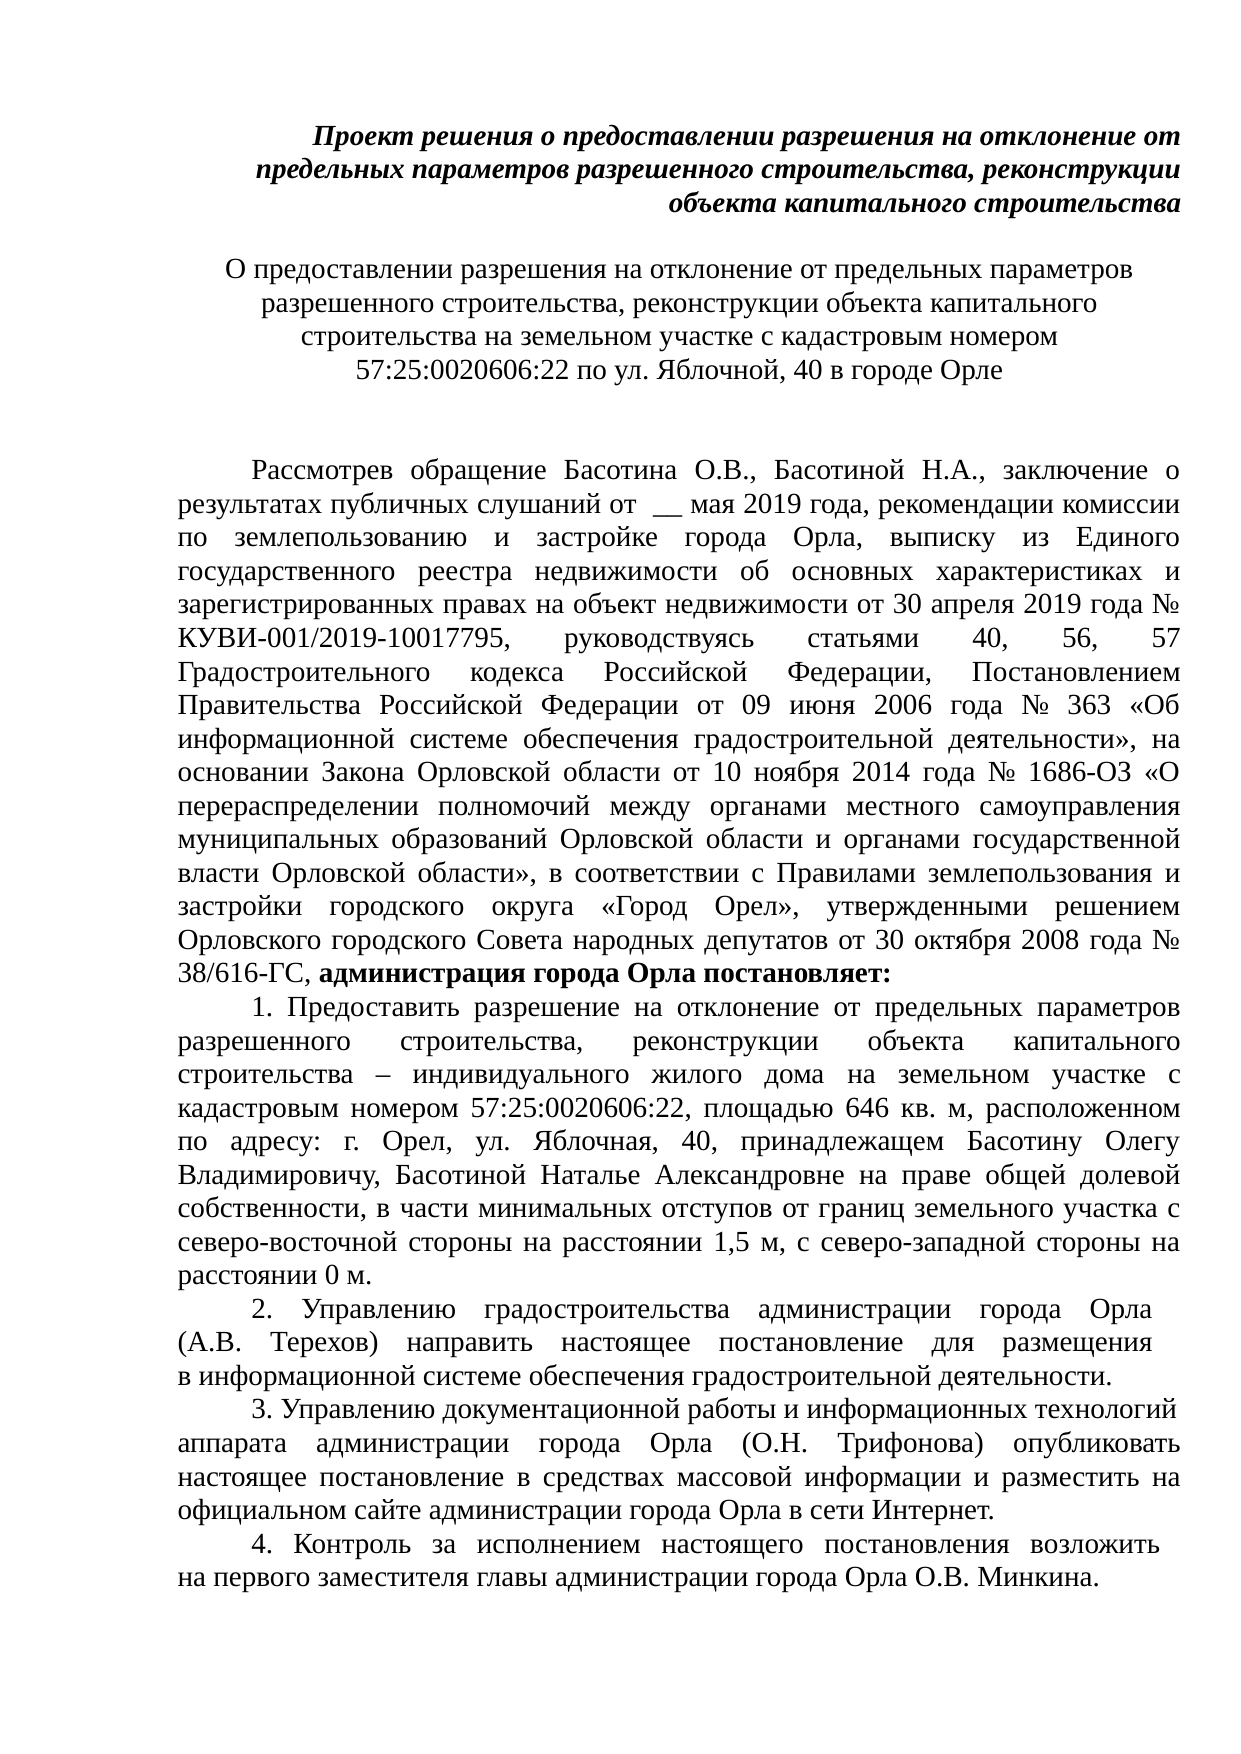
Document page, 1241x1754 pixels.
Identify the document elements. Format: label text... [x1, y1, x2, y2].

text Проект решения о предоставлении разрешения на отклонение от предельных параметров разрешенного строительства, реконструкции объекта капитального строительства [177, 118, 1181, 219]
text 3. Управлению документационной работы и информационных технологий [177, 1392, 1181, 1425]
text 57:25:0020606:22 по ул. Яблочной, 40 в городе Орле [177, 352, 1181, 385]
text аппарата администрации города Орла (О.Н. Трифонова) опубликовать настоящее постановление в средствах массовой информации и разместить на официальном сайте администрации города Орла в сети Интернет. [177, 1425, 1181, 1526]
text 2. Управлению градостроительства администрации города Орла (А.В. Терехов) направить настоящее постановление для размещения в информационной системе обеспечения градостроительной деятельности. [177, 1291, 1181, 1392]
text О предоставлении разрешения на отклонение от предельных параметров [177, 251, 1181, 285]
text 4. Контроль за исполнением настоящего постановления возложить на первого заместителя главы администрации города Орла О.В. Минкина. [177, 1526, 1181, 1593]
text Рассмотрев обращение Басотина О.В., Басотиной Н.А., заключение о результатах публичных слушаний от __ мая 2019 года, рекомендации комиссии по землепользованию и застройке города Орла, выписку из Единого государственного реестра недвижимости об основных характеристиках и зарегистрированных правах на объект недвижимости от 30 апреля 2019 года № КУВИ-001/2019-10017795, руководствуясь статьями 40, 56, 57 Градостроительного кодекса Российской Федерации, Постановлением Правительства Российской Федерации от 09 июня 2006 года № 363 «Об информационной системе обеспечения градостроительной деятельности», на основании Закона Орловской области от 10 ноября 2014 года № 1686-ОЗ «О перераспределении полномочий между органами местного самоуправления муниципальных образований Орловской области и органами государственной власти Орловской области», в соответствии с Правилами землепользования и застройки городского округа «Город Орел», утвержденными решением Орловского городского Совета народных депутатов от 30 октября 2008 года № 38/616-ГС, администрация города Орла постановляет: [177, 452, 1181, 989]
text 1. Предоставить разрешение на отклонение от предельных параметров разрешенного строительства, реконструкции объекта капитального строительства – индивидуального жилого дома на земельном участке с кадастровым номером 57:25:0020606:22, площадью 646 кв. м, расположенном по адресу: г. Орел, ул. Яблочная, 40, принадлежащем Басотину Олегу Владимировичу, Басотиной Наталье Александровне на праве общей долевой собственности, в части минимальных отступов от границ земельного участка с северо-восточной стороны на расстоянии 1,5 м, с северо-западной стороны на расстоянии 0 м. [177, 989, 1181, 1291]
text разрешенного строительства, реконструкции объекта капитального строительства на земельном участке с кадастровым номером [177, 285, 1181, 352]
